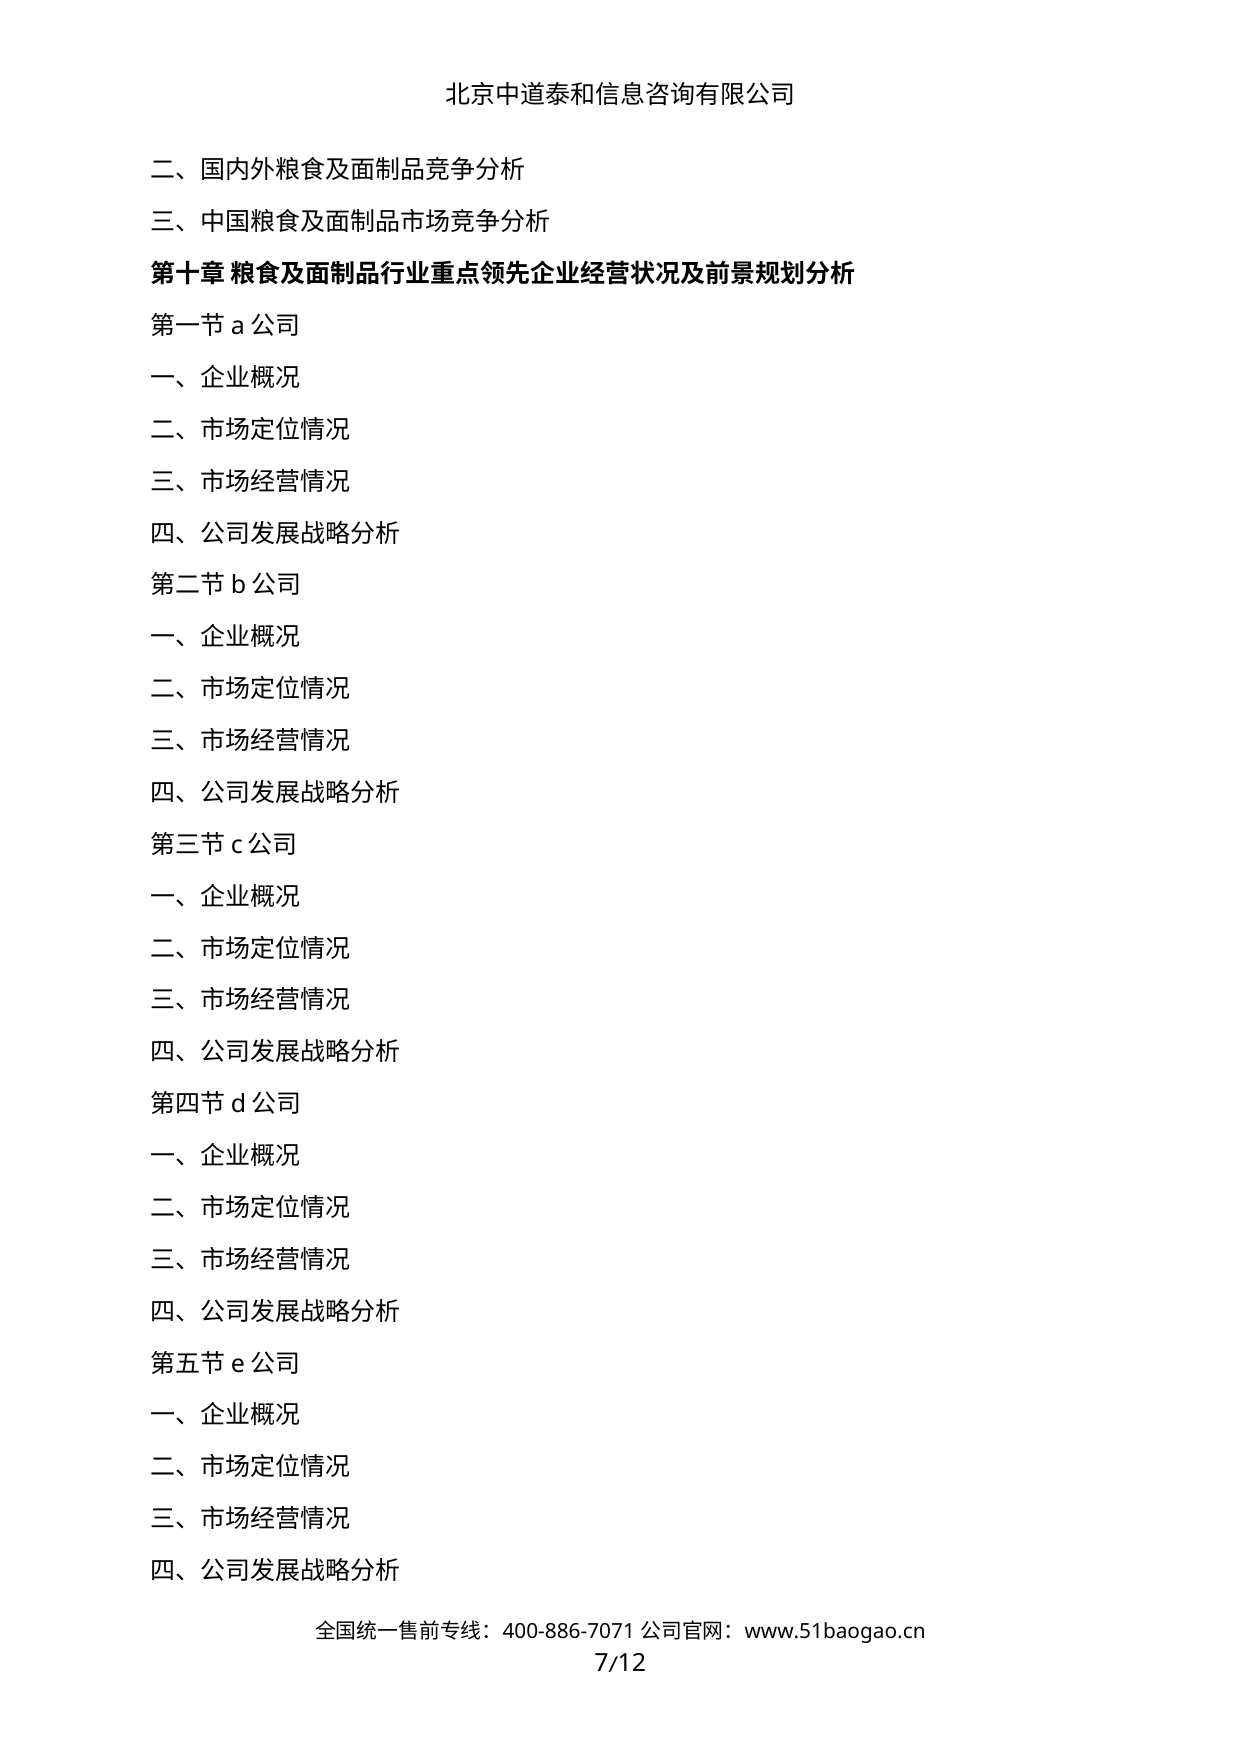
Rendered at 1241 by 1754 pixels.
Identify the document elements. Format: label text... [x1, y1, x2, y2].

text 一、企业概况 [150, 1395, 1090, 1431]
text 三、市场经营情况 [150, 980, 1090, 1016]
text 三、中国粮食及面制品市场竞争分析 [150, 202, 1090, 238]
text 二、市场定位情况 [150, 669, 1090, 705]
text 第三节 c公司 [150, 824, 1090, 861]
text 一、企业概况 [150, 617, 1090, 653]
text 二、国内外粮食及面制品竞争分析 [150, 150, 1090, 186]
text 一、企业概况 [150, 357, 1090, 394]
text 四、公司发展战略分析 [150, 513, 1090, 549]
text 第一节 a公司 [150, 306, 1090, 342]
text 第四节 d公司 [150, 1084, 1090, 1120]
text 一、企业概况 [150, 876, 1090, 912]
text 四、公司发展战略分析 [150, 1291, 1090, 1327]
text 一、企业概况 [150, 1136, 1090, 1172]
text 第五节 e公司 [150, 1343, 1090, 1379]
text 四、公司发展战略分析 [150, 772, 1090, 809]
text 四、公司发展战略分析 [150, 1032, 1090, 1068]
text 第十章 粮食及面制品行业重点领先企业经营状况及前景规划分析 [150, 254, 1090, 290]
text 第二节 b公司 [150, 565, 1090, 601]
text 二、市场定位情况 [150, 1447, 1090, 1483]
text 二、市场定位情况 [150, 409, 1090, 446]
text 三、市场经营情况 [150, 721, 1090, 757]
text 二、市场定位情况 [150, 928, 1090, 964]
text 二、市场定位情况 [150, 1187, 1090, 1224]
text 三、市场经营情况 [150, 461, 1090, 497]
text 三、市场经营情况 [150, 1499, 1090, 1535]
text 三、市场经营情况 [150, 1239, 1090, 1276]
text 四、公司发展战略分析 [150, 1551, 1090, 1587]
